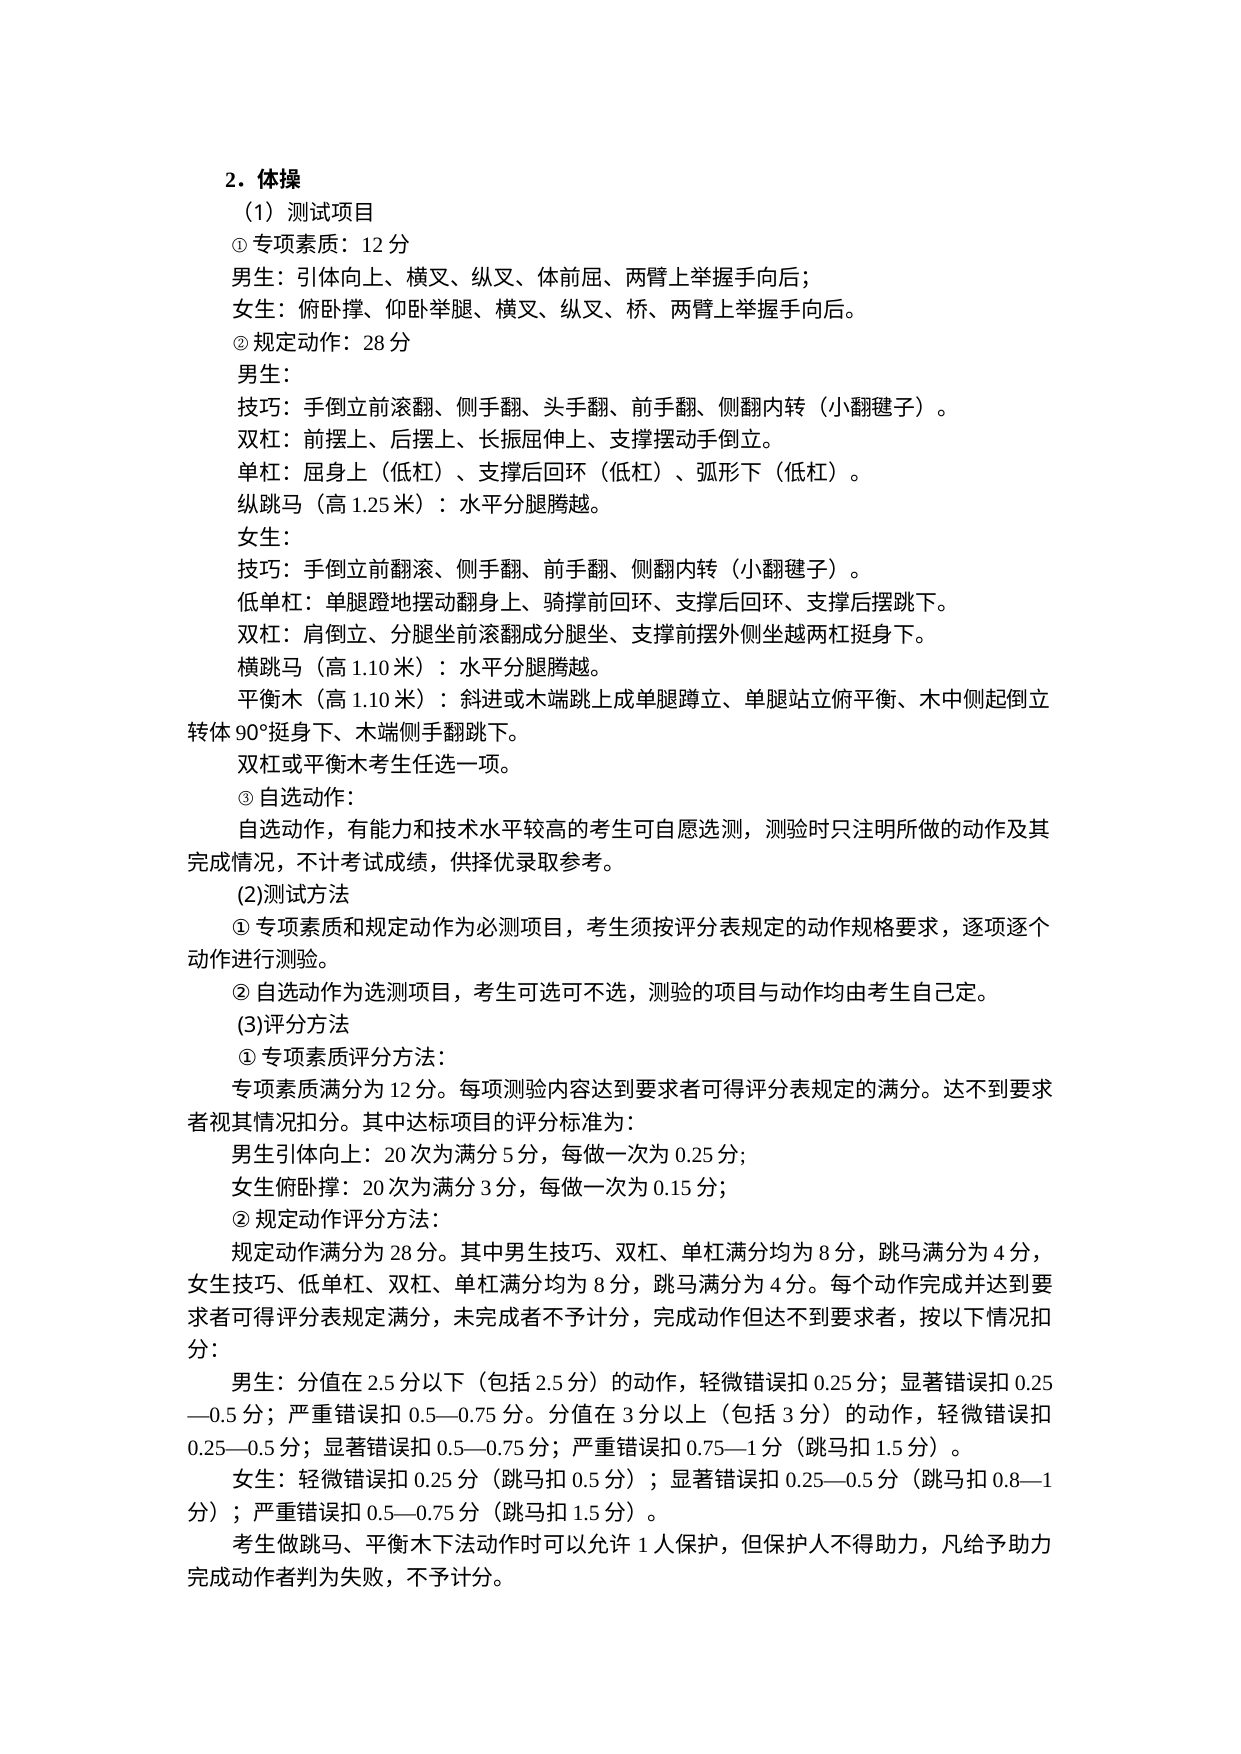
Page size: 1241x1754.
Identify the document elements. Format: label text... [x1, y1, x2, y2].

text ③自选动作： [187, 779, 1053, 812]
text 2．体操 [187, 162, 1053, 194]
text 女生： [187, 519, 1053, 552]
text 女生：俯卧撑、仰卧举腿、横叉、纵叉、桥、两臂上举握手向后。 [187, 292, 1053, 324]
text ②自选动作为选测项目，考生可选可不选，测验的项目与动作均由考生自己定。 [187, 974, 1053, 1007]
text ①专项素质：12 分 [187, 227, 1053, 259]
text 低单杠：单腿蹬地摆动翻身上、骑撑前回环、支撑后回环、支撑后摆跳下。 [187, 584, 1053, 617]
text （1）测试项目 [187, 194, 1053, 227]
text (2)测试方法 [187, 877, 1053, 909]
text 技巧：手倒立前滚翻、侧手翻、头手翻、前手翻、侧翻内转（小翻毽子）。 [187, 389, 1053, 422]
text 平衡木（高1.10米）：斜进或木端跳上成单腿蹲立、单腿站立俯平衡、木中侧起倒立转体90°挺身下、木端侧手翻跳下。 [187, 682, 1053, 747]
text ②规定动作：28分 [187, 324, 1053, 357]
text 男生：分值在2.5分以下（包括2.5分）的动作，轻微错误扣0.25分；显著错误扣0.25—0.5分；严重错误扣0.5—0.75分。分值在3分以上（包括3分）的动作，轻微错误扣0.25—0.5分；显著错误扣0.5—0.75分；严重错误扣0.75—1分（跳马扣1.5分）。 [187, 1364, 1053, 1462]
text ①专项素质和规定动作为必测项目，考生须按评分表规定的动作规格要求，逐项逐个动作进行测验。 [187, 909, 1053, 974]
text 纵跳马（高1.25米）：水平分腿腾越。 [187, 487, 1053, 519]
text 双杠或平衡木考生任选一项。 [187, 747, 1053, 779]
text 双杠：肩倒立、分腿坐前滚翻成分腿坐、支撑前摆外侧坐越两杠挺身下。 [187, 617, 1053, 649]
text 男生： [187, 357, 1053, 389]
text 女生：轻微错误扣0.25分（跳马扣0.5分）；显著错误扣0.25—0.5分（跳马扣0.8—1分）；严重错误扣0.5—0.75分（跳马扣1.5分）。 [187, 1462, 1053, 1527]
text ①专项素质评分方法： [237, 1039, 1053, 1072]
text (3)评分方法 [237, 1007, 1053, 1039]
text 男生：引体向上、横叉、纵叉、体前屈、两臂上举握手向后； [187, 259, 1053, 292]
text 单杠：屈身上（低杠）、支撑后回环（低杠）、弧形下（低杠）。 [187, 454, 1053, 487]
text 横跳马（高1.10米）：水平分腿腾越。 [187, 649, 1053, 682]
text ②规定动作评分方法： [187, 1202, 1053, 1234]
text 女生俯卧撑：20次为满分3分，每做一次为0.15分； [187, 1169, 1053, 1202]
text 自选动作，有能力和技术水平较高的考生可自愿选测，测验时只注明所做的动作及其完成情况，不计考试成绩，供择优录取参考。 [187, 812, 1053, 877]
text 专项素质满分为12分。每项测验内容达到要求者可得评分表规定的满分。达不到要求者视其情况扣分。其中达标项目的评分标准为： [187, 1072, 1053, 1137]
text 规定动作满分为28分。其中男生技巧、双杠、单杠满分均为8分，跳马满分为4分，女生技巧、低单杠、双杠、单杠满分均为8分，跳马满分为4分。每个动作完成并达到要求者可得评分表规定满分，未完成者不予计分，完成动作但达不到要求者，按以下情况扣分： [187, 1234, 1053, 1364]
text 双杠：前摆上、后摆上、长振屈伸上、支撑摆动手倒立。 [187, 422, 1053, 454]
text 男生引体向上：20次为满分5分，每做一次为0.25分; [187, 1137, 1053, 1169]
text 技巧：手倒立前翻滚、侧手翻、前手翻、侧翻内转（小翻毽子）。 [187, 552, 1053, 584]
text 考生做跳马、平衡木下法动作时可以允许1人保护，但保护人不得助力，凡给予助力完成动作者判为失败，不予计分。 [187, 1527, 1053, 1592]
